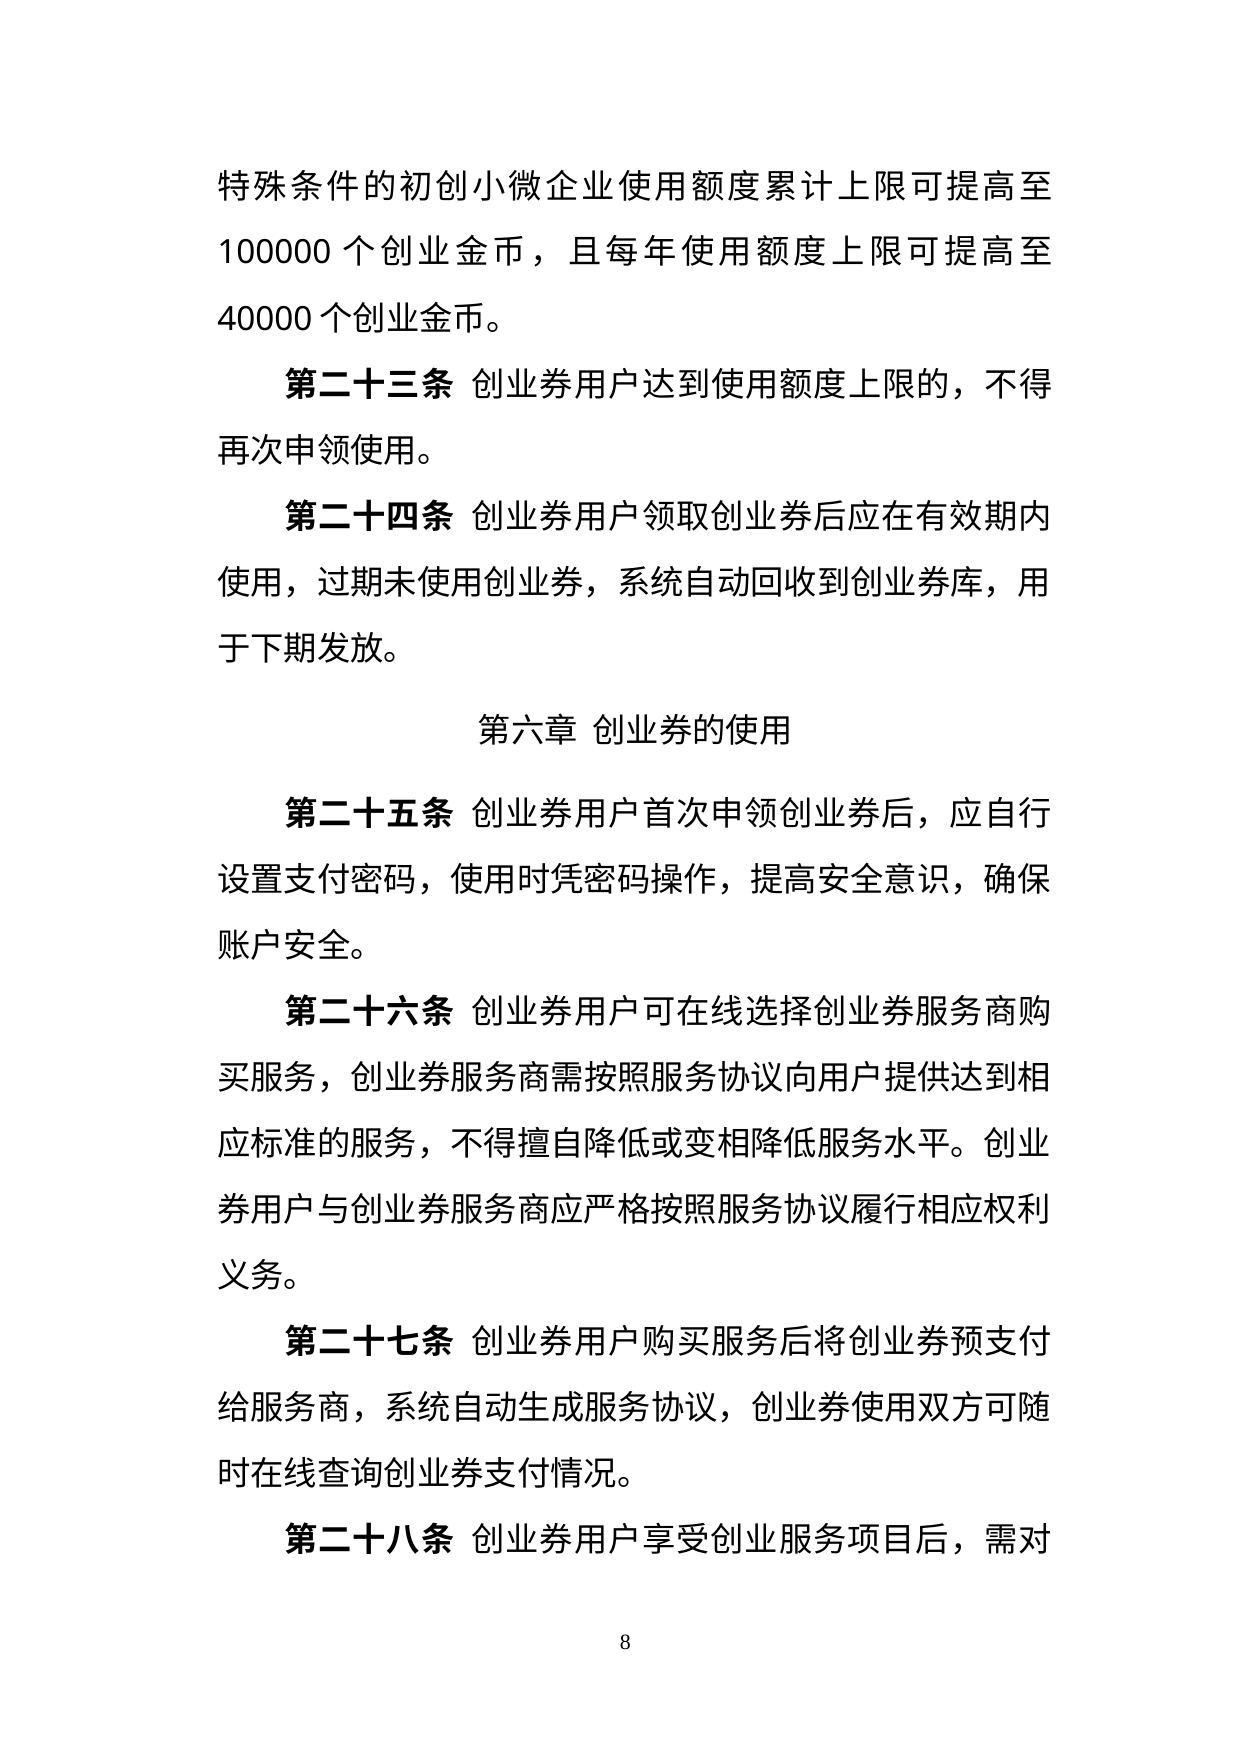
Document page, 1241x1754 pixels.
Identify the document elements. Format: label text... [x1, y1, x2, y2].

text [217, 151, 1053, 349]
text 第二十七条 创业券用户购买服务后将创业券预支付给服务商，系统自动生成服务协议，创业券使用双方可随时在线查询创业券支付情况。 [217, 1306, 1053, 1504]
text 第二十四条 创业券用户领取创业券后应在有效期内使用，过期未使用创业券，系统自动回收到创业券库，用于下期发放。 [217, 481, 1053, 679]
text 第二十五条 创业券用户首次申领创业券后，应自行设置支付密码，使用时凭密码操作，提高安全意识，确保账户安全。 [217, 777, 1053, 976]
text 第二十六条 创业券用户可在线选择创业券服务商购买服务，创业券服务商需按照服务协议向用户提供达到相应标准的服务，不得擅自降低或变相降低服务水平。创业券用户与创业券服务商应严格按照服务协议履行相应权利义务。 [217, 976, 1053, 1306]
text 第六章 创业券的使用 [217, 695, 1053, 761]
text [217, 1504, 1053, 1570]
text 第二十三条 创业券用户达到使用额度上限的，不得再次申领使用。 [217, 349, 1053, 481]
